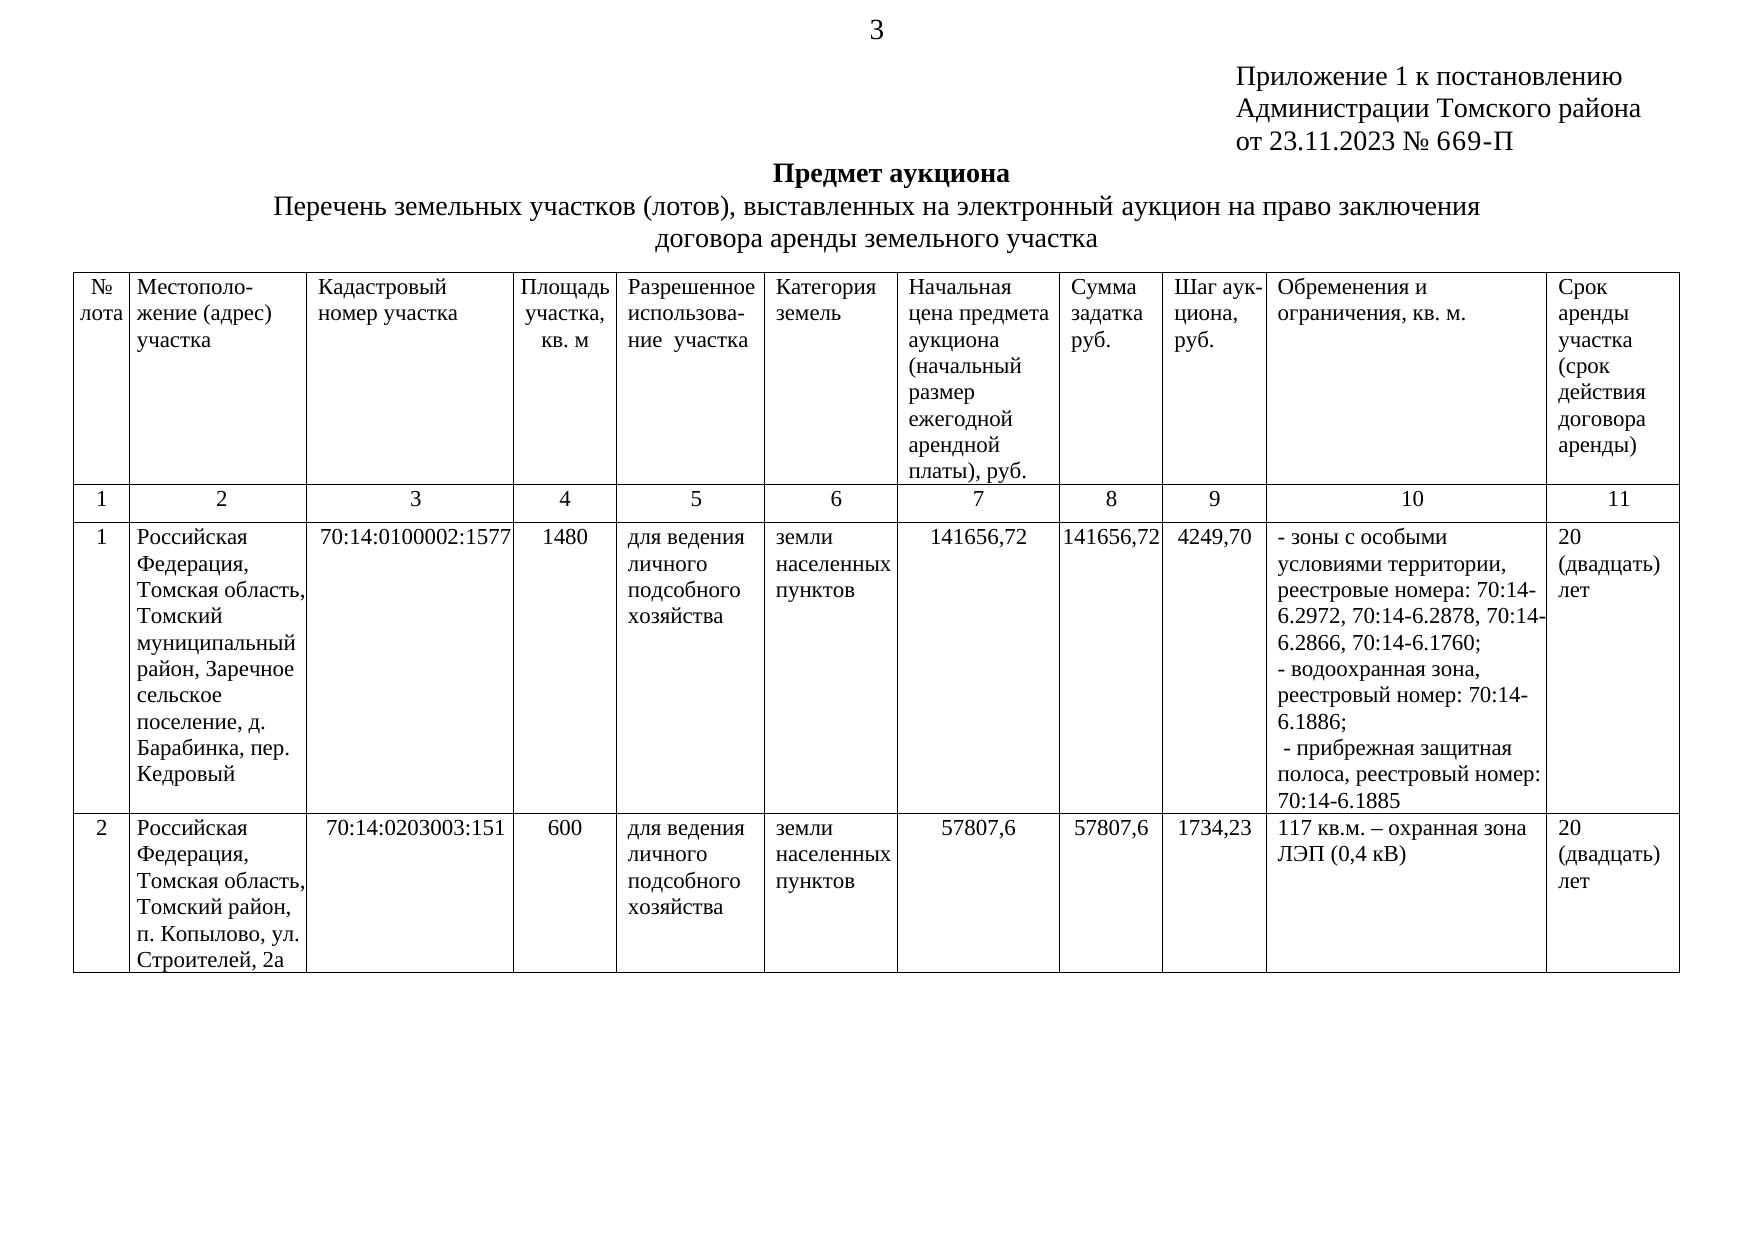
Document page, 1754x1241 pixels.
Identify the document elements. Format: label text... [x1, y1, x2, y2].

table_cell 20 (двадцать) лет [1547, 523, 1679, 813]
table_cell 9 [1163, 485, 1266, 522]
table_header № лота [74, 273, 129, 484]
table_cell 57807,6 [898, 814, 1059, 972]
text от 23.11.2023 № 669-П [1236, 124, 1728, 156]
table_cell Российская Федерация, Томская область, Томский район, п. Копылово, ул. Строителей, 2а [130, 814, 306, 972]
table_cell 7 [898, 485, 1059, 522]
table_cell 57807,6 [1060, 814, 1162, 972]
table_cell 11 [1547, 485, 1679, 522]
table_cell Российская Федерация, Томская область, Томский муниципальный район, Заречное сельское поселение, д. Барабинка, пер. Кедровый [130, 523, 306, 813]
table_header Шаг аук-циона, руб. [1163, 273, 1266, 484]
table_cell 141656,72 [1060, 523, 1162, 813]
table_cell 1734,23 [1163, 814, 1266, 972]
table_cell 4249,70 [1163, 523, 1266, 813]
table_header Сумма задатка руб. [1060, 273, 1162, 484]
table_header Площадь участка, кв. м [514, 273, 616, 484]
text Администрации Томского района [1236, 91, 1696, 124]
table_cell 2 [74, 814, 129, 972]
text Перечень земельных участков (лотов), выставленных на электронный аукцион на право заключения [25, 189, 1728, 221]
table_cell 1 [74, 523, 129, 813]
table_cell 117 кв.м. – охранная зона ЛЭП (0,4 кВ) [1267, 814, 1546, 972]
table_cell 600 [514, 814, 616, 972]
table_header Кадастровый номер участка [307, 273, 513, 484]
table_cell 141656,72 [898, 523, 1059, 813]
text договора аренды земельного участка [25, 221, 1728, 253]
table_cell земли населенных пунктов [765, 814, 897, 972]
table_cell 2 [130, 485, 306, 522]
text Приложение 1 к постановлению [1236, 59, 1696, 91]
table_header Местополо-жение (адрес) участка [130, 273, 306, 484]
table_cell 5 [617, 485, 764, 522]
table_cell 6 [765, 485, 897, 522]
table_header Обременения и ограничения, кв. м. [1267, 273, 1546, 484]
table_cell - зоны с особыми условиями территории, реестровые номера: 70:14-6.2972, 70:14-6.2878, 70:14-6.2866, 70:14-6.1760; - водоохранная зона, реестровый номер: 70:14-6.1886; - прибрежная защитная полоса, реестровый номер: 70:14-6.1885 [1267, 523, 1546, 813]
text Предмет аукциона [54, 156, 1728, 189]
table_cell 70:14:0100002:1577 [307, 523, 513, 813]
table_cell для ведения личного подсобного хозяйства [617, 523, 764, 813]
table_cell 1480 [514, 523, 616, 813]
table_cell 8 [1060, 485, 1162, 522]
table_header Начальная цена предмета аукциона (начальный размер ежегодной арендной платы), руб. [898, 273, 1059, 484]
table_cell 3 [307, 485, 513, 522]
table_cell земли населенных пунктов [765, 523, 897, 813]
table_cell 70:14:0203003:151 [307, 814, 513, 972]
table_header Разрешенное использова-ние участка [617, 273, 764, 484]
table_header Категория земель [765, 273, 897, 484]
table_cell 20 (двадцать) лет [1547, 814, 1679, 972]
table_cell 10 [1267, 485, 1546, 522]
table_cell 1 [74, 485, 129, 522]
table_cell для ведения личного подсобного хозяйства [617, 814, 764, 972]
table_header Срок аренды участка (срок действия договора аренды) [1547, 273, 1679, 484]
table_cell 4 [514, 485, 616, 522]
